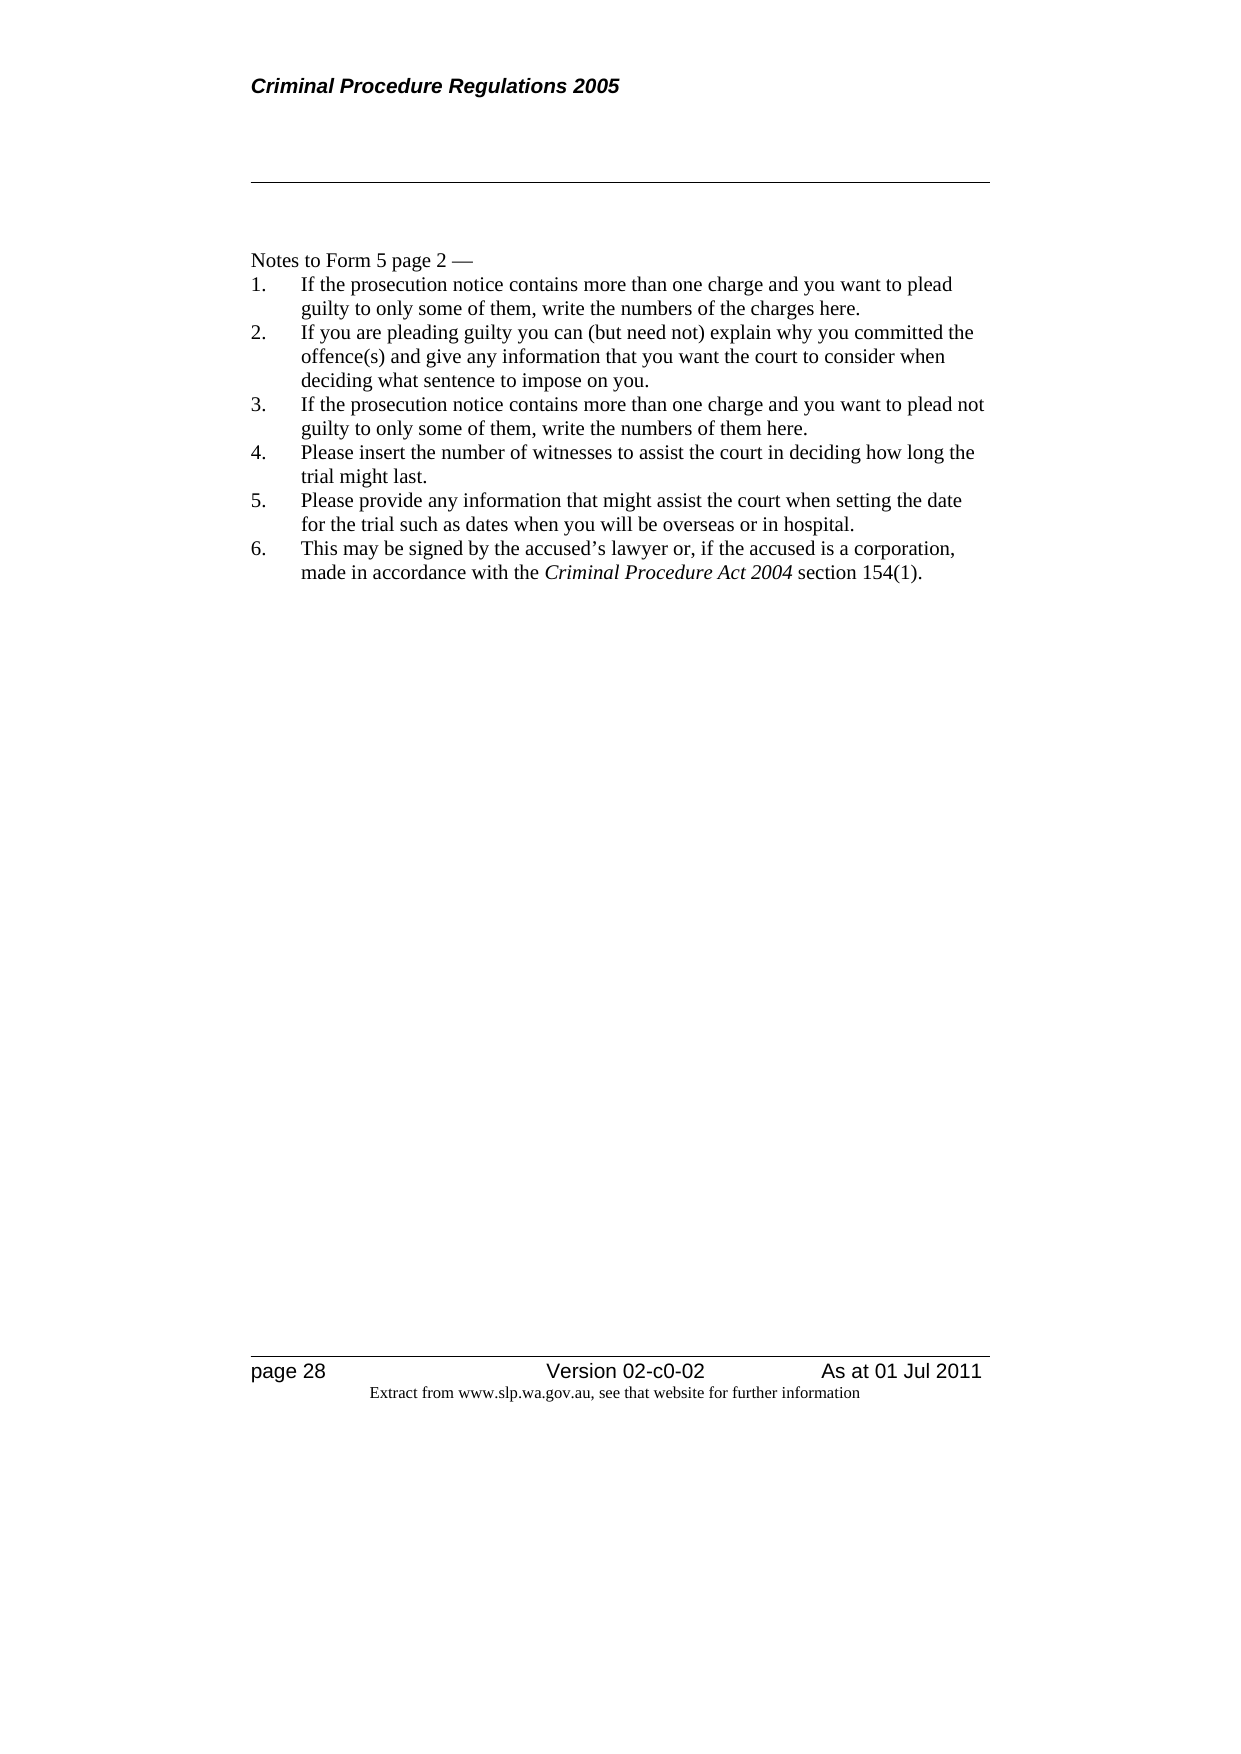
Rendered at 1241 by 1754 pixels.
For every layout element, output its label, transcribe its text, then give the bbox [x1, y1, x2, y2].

text 6. This may be signed by the accused’s lawyer or, if the accused is a corporation, made in accordance with the Criminal Procedure Act 2004 section 154(1). [251, 536, 990, 584]
text 5. Please provide any information that might assist the court when setting the date for the trial such as dates when you will be overseas or in hospital. [251, 488, 990, 536]
text 3. If the prosecution notice contains more than one charge and you want to plead not guilty to only some of them, write the numbers of them here. [251, 392, 990, 440]
text 4. Please insert the number of witnesses to assist the court in deciding how long the trial might last. [251, 440, 990, 488]
text 1. If the prosecution notice contains more than one charge and you want to plead guilty to only some of them, write the numbers of the charges here. [251, 272, 990, 320]
text Notes to Form 5 page 2 — [251, 247, 990, 272]
text 2. If you are pleading guilty you can (but need not) explain why you committed the offence(s) and give any information that you want the court to consider when deciding what sentence to impose on you. [251, 320, 990, 392]
